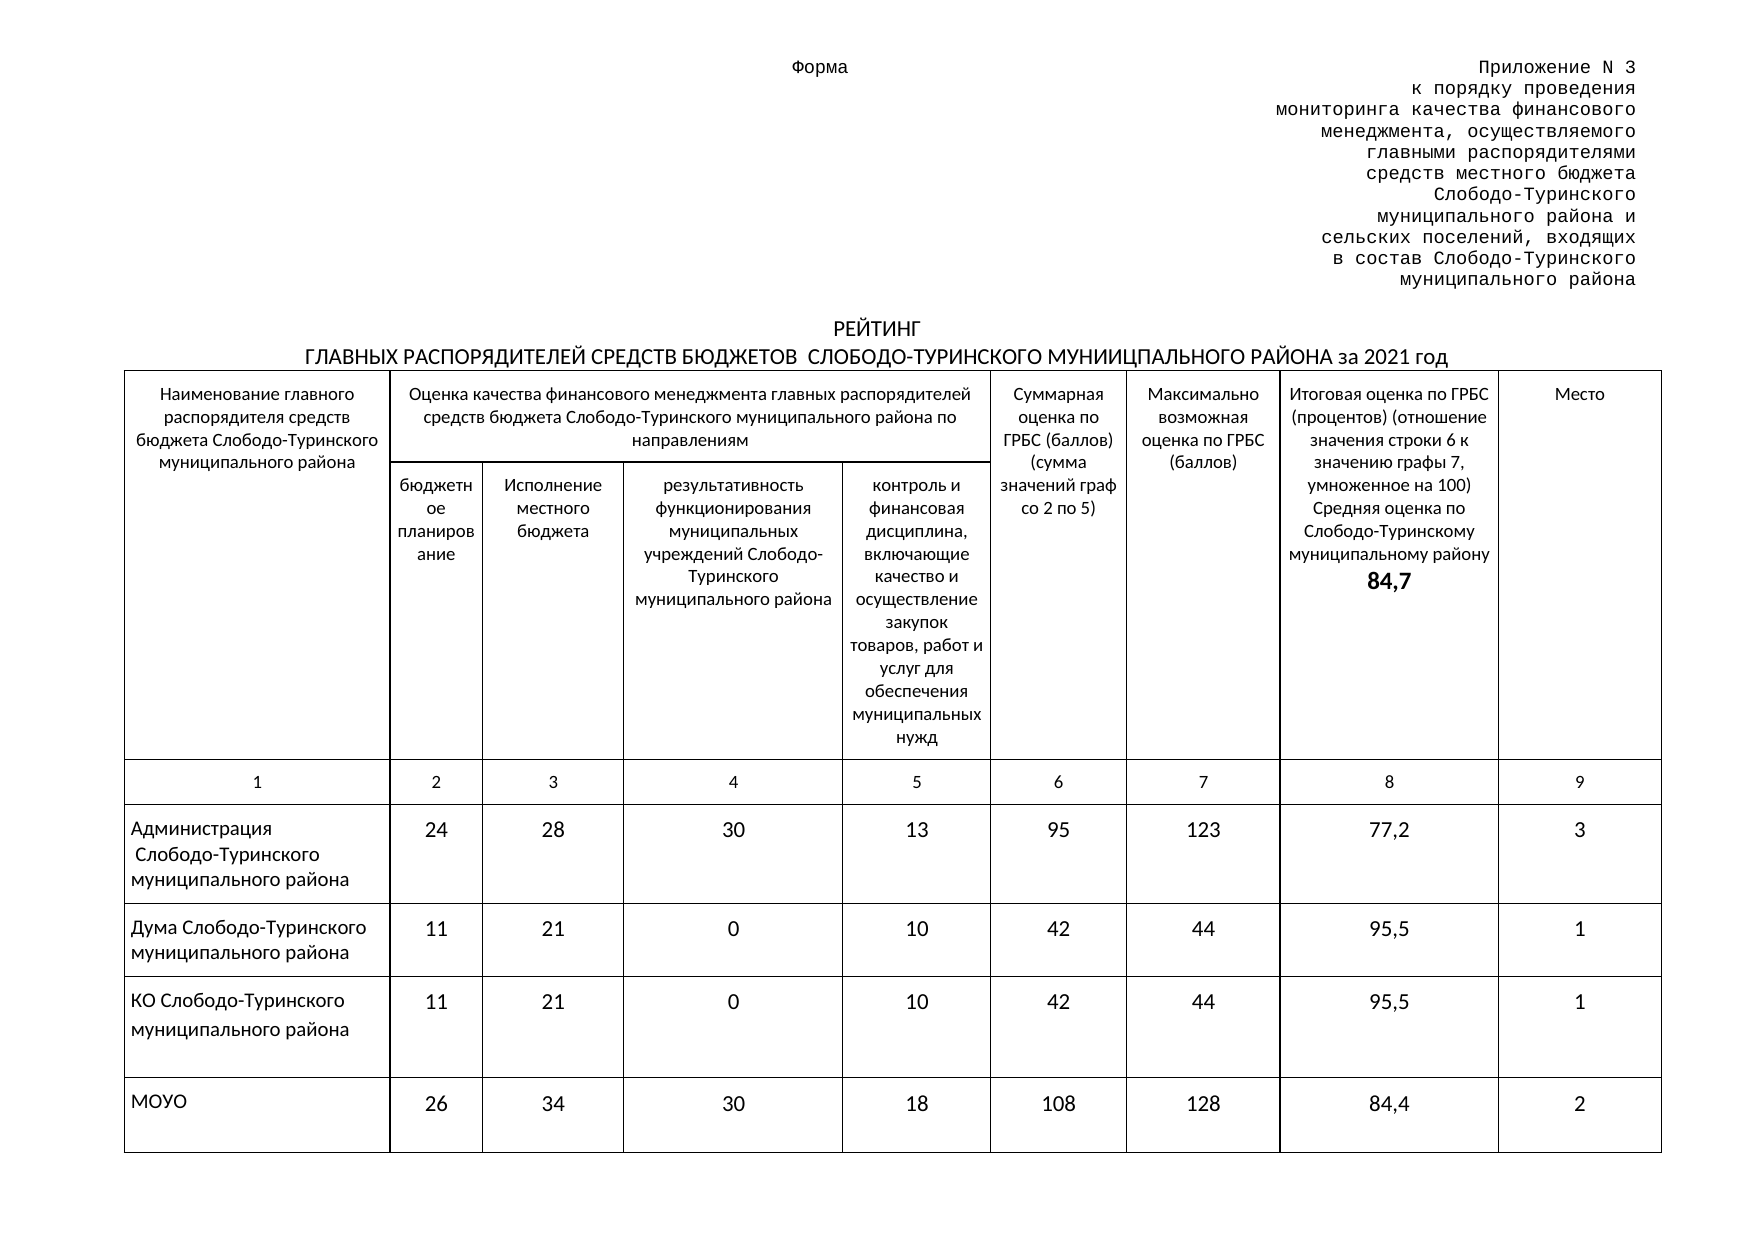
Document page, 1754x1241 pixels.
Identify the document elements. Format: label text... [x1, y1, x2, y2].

table_header Наименование главного распорядителя средств бюджета Слободо-Туринского муниципального района [125, 371, 389, 759]
table_cell 108 [991, 1078, 1126, 1152]
table_cell 1 [1499, 977, 1661, 1077]
table_cell 123 [1127, 805, 1279, 902]
table_cell 95,5 [1281, 904, 1498, 976]
table_cell бюджетное планирование [391, 463, 482, 759]
text Форма Приложение N 3 [118, 58, 1636, 79]
text муниципального района [118, 270, 1636, 291]
table_cell Исполнение местного бюджета [483, 463, 623, 759]
table_cell 10 [843, 904, 990, 976]
table_cell 128 [1127, 1078, 1279, 1152]
table_cell 30 [624, 1078, 842, 1152]
text Слободо-Туринского [118, 185, 1636, 206]
table_cell Дума Слободо-Туринского муниципального района [125, 904, 389, 976]
table_cell КО Слободо-Туринского муниципального района [125, 977, 389, 1077]
text мониторинга качества финансового [118, 100, 1636, 121]
table_cell 28 [483, 805, 623, 902]
table_cell 8 [1281, 760, 1498, 804]
table_cell 44 [1127, 904, 1279, 976]
text сельских поселений, входящих [118, 228, 1636, 249]
table_cell 44 [1127, 977, 1279, 1077]
table_header Оценка качества финансового менеджмента главных распорядителей средств бюджета Слободо-Туринского муниципального района по направлениям [391, 371, 990, 461]
text менеджмента, осуществляемого [118, 121, 1636, 143]
text ГЛАВНЫХ РАСПОРЯДИТЕЛЕЙ СРЕДСТВ БЮДЖЕТОВ СЛОБОДО-ТУРИНСКОГО МУНИИЦПАЛЬНОГО РАЙОНА за 2021 год [118, 342, 1636, 370]
table_cell 0 [624, 904, 842, 976]
table_cell 26 [391, 1078, 482, 1152]
table_cell 11 [391, 977, 482, 1077]
table_cell 77,2 [1281, 805, 1498, 902]
table_cell 18 [843, 1078, 990, 1152]
text главными распорядителями [118, 143, 1636, 164]
table_cell 34 [483, 1078, 623, 1152]
table_header Максимально возможная оценка по ГРБС (баллов) [1127, 371, 1279, 759]
table_cell 84,4 [1281, 1078, 1498, 1152]
table_cell 95,5 [1281, 977, 1498, 1077]
table_cell 9 [1499, 760, 1661, 804]
table_cell 0 [624, 977, 842, 1077]
table_cell 3 [1499, 805, 1661, 902]
text в состав Слободо-Туринского [118, 249, 1636, 270]
text к порядку проведения [118, 79, 1636, 100]
text средств местного бюджета [118, 164, 1636, 185]
table_cell МОУО [125, 1078, 389, 1152]
table_cell 21 [483, 977, 623, 1077]
table_cell 42 [991, 977, 1126, 1077]
table_header Суммарная оценка по ГРБС (баллов) (сумма значений граф со 2 по 5) [991, 371, 1126, 759]
table_cell 24 [391, 805, 482, 902]
table_cell 6 [991, 760, 1126, 804]
table_cell 3 [483, 760, 623, 804]
text РЕЙТИНГ [118, 314, 1636, 342]
table_header Место [1499, 371, 1661, 759]
table_cell 95 [991, 805, 1126, 902]
table_cell 2 [391, 760, 482, 804]
table_cell 2 [1499, 1078, 1661, 1152]
text муниципального района и [118, 206, 1636, 228]
table_cell 10 [843, 977, 990, 1077]
table_cell результативность функционирования муниципальных учреждений Слободо-Туринского муниципального района [624, 463, 842, 759]
table_cell 42 [991, 904, 1126, 976]
table_cell 11 [391, 904, 482, 976]
table_cell 7 [1127, 760, 1279, 804]
table_cell 21 [483, 904, 623, 976]
table_cell 5 [843, 760, 990, 804]
table_cell 1 [125, 760, 389, 804]
table_cell Администрация Слободо-Туринского муниципального района [125, 805, 389, 902]
table_header Итоговая оценка по ГРБС (процентов) (отношение значения строки 6 к значению графы 7, умноженное на 100) Средняя оценка по Слободо-Туринскому муниципальному району 84,7 [1281, 371, 1498, 759]
table_cell 13 [843, 805, 990, 902]
table_cell контроль и финансовая дисциплина, включающие качество и осуществление закупок товаров, работ и услуг для обеспечения муниципальных нужд [843, 463, 990, 759]
table_cell 1 [1499, 904, 1661, 976]
table_cell 30 [624, 805, 842, 902]
table_cell 4 [624, 760, 842, 804]
